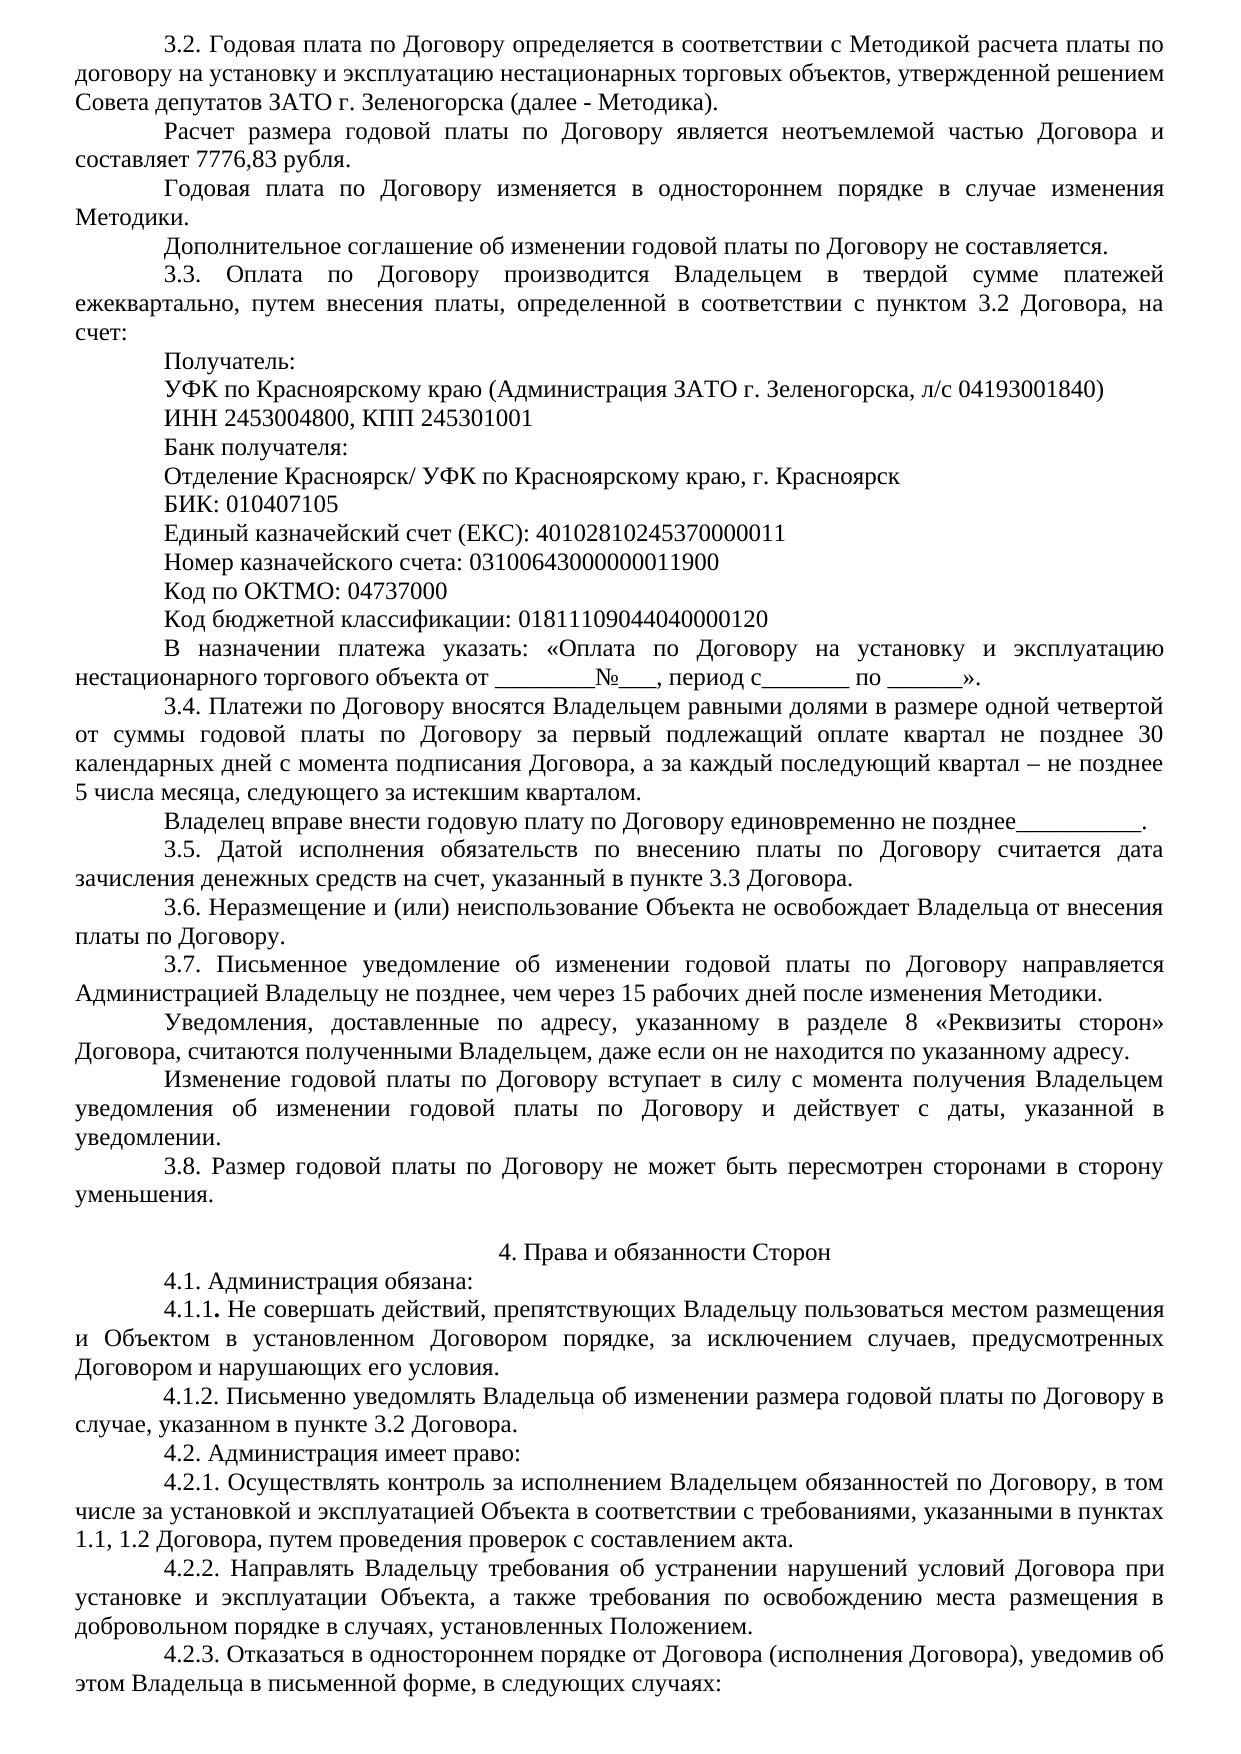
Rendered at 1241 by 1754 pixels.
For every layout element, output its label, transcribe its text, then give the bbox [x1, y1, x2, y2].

text Расчет размера годовой платы по Договору является неотъемлемой частью Договора и составляет 7776,83 рубля. [75, 116, 1165, 173]
text Номер казначейского счета: 03100643000000011900 [75, 547, 1165, 576]
text Годовая плата по Договору изменяется в одностороннем порядке в случае изменения Методики. [75, 173, 1165, 231]
text 4. Права и обязанности Сторон [75, 1237, 1165, 1266]
text 4.1.1. Не совершать действий, препятствующих Владельцу пользоваться местом размещения и Объектом в установленном Договором порядке, за исключением случаев, предусмотренных Договором и нарушающих его условия. [75, 1294, 1165, 1381]
text Отделение Красноярск/ УФК по Красноярскому краю, г. Красноярск [75, 461, 1165, 489]
text Банк получателя: [75, 432, 1165, 461]
title 3.7. Письменное уведомление об изменении годовой платы по Договору направляется Администрацией Владельцу не позднее, чем через 15 рабочих дней после изменения Методики. [75, 949, 1165, 1007]
text УФК по Красноярскому краю (Администрация ЗАТО г. Зеленогорска, л/с 04193001840) [75, 374, 1165, 403]
text 4.2. Администрация имеет право: [75, 1438, 1165, 1467]
text ИНН 2453004800, КПП 245301001 [75, 403, 1165, 432]
text Получатель: [75, 346, 1165, 374]
text 3.3. Оплата по Договору производится Владельцем в твердой сумме платежей ежеквартально, путем внесения платы, определенной в соответствии с пунктом 3.2 Договора, на счет: [75, 259, 1165, 346]
title Изменение годовой платы по Договору вступает в силу с момента получения Владельцем уведомления об изменении годовой платы по Договору и действует с даты, указанной в уведомлении. [75, 1064, 1165, 1151]
text 3.5. Датой исполнения обязательств по внесению платы по Договору считается дата зачисления денежных средств на счет, указанный в пункте 3.3 Договора. [75, 834, 1165, 892]
text 4.1. Администрация обязана: [75, 1266, 1165, 1294]
text Код по ОКТМО: 04737000 [75, 576, 1165, 604]
text 3.2. Годовая плата по Договору определяется в соответствии с Методикой расчета платы по договору на установку и эксплуатацию нестационарных торговых объектов, утвержденной решением Совета депутатов ЗАТО г. Зеленогорска (далее - Методика). [75, 29, 1165, 116]
text Код бюджетной классификации: 01811109044040000120 [75, 604, 1165, 633]
title Дополнительное соглашение об изменении годовой платы по Договору не составляется. [75, 231, 1165, 259]
text Владелец вправе внести годовую плату по Договору единовременно не позднее__________. [75, 806, 1165, 834]
text 3.6. Неразмещение и (или) неиспользование Объекта не освобождает Владельца от внесения платы по Договору. [75, 892, 1165, 949]
text 4.2.2. Направлять Владельцу требования об устранении нарушений условий Договора при установке и эксплуатации Объекта, а также требования по освобождению места размещения в добровольном порядке в случаях, установленных Положением. [75, 1553, 1165, 1639]
text 3.4. Платежи по Договору вносятся Владельцем равными долями в размере одной четвертой от суммы годовой платы по Договору за первый подлежащий оплате квартал не позднее 30 календарных дней с момента подписания Договора, а за каждый последующий квартал – не позднее 5 числа месяца, следующего за истекшим кварталом. [75, 691, 1165, 806]
text БИК: 010407105 [75, 489, 1165, 518]
text Единый казначейский счет (ЕКС): 40102810245370000011 [75, 518, 1165, 547]
title 3.8. Размер годовой платы по Договору не может быть пересмотрен сторонами в сторону уменьшения. [75, 1151, 1165, 1208]
title Уведомления, доставленные по адресу, указанному в разделе 8 «Реквизиты сторон» Договора, считаются полученными Владельцем, даже если он не находится по указанному адресу. [75, 1007, 1165, 1064]
text 4.2.3. Отказаться в одностороннем порядке от Договора (исполнения Договора), уведомив об этом Владельца в письменной форме, в следующих случаях: [75, 1639, 1165, 1697]
text 4.2.1. Осуществлять контроль за исполнением Владельцем обязанностей по Договору, в том числе за установкой и эксплуатацией Объекта в соответствии с требованиями, указанными в пунктах 1.1, 1.2 Договора, путем проведения проверок с составлением акта. [75, 1467, 1165, 1553]
text В назначении платежа указать: «Оплата по Договору на установку и эксплуатацию нестационарного торгового объекта от ________№___, период с_______ по ______». [75, 633, 1165, 691]
title 4.1.2. Письменно уведомлять Владельца об изменении размера годовой платы по Договору в случае, указанном в пункте 3.2 Договора. [75, 1381, 1165, 1438]
